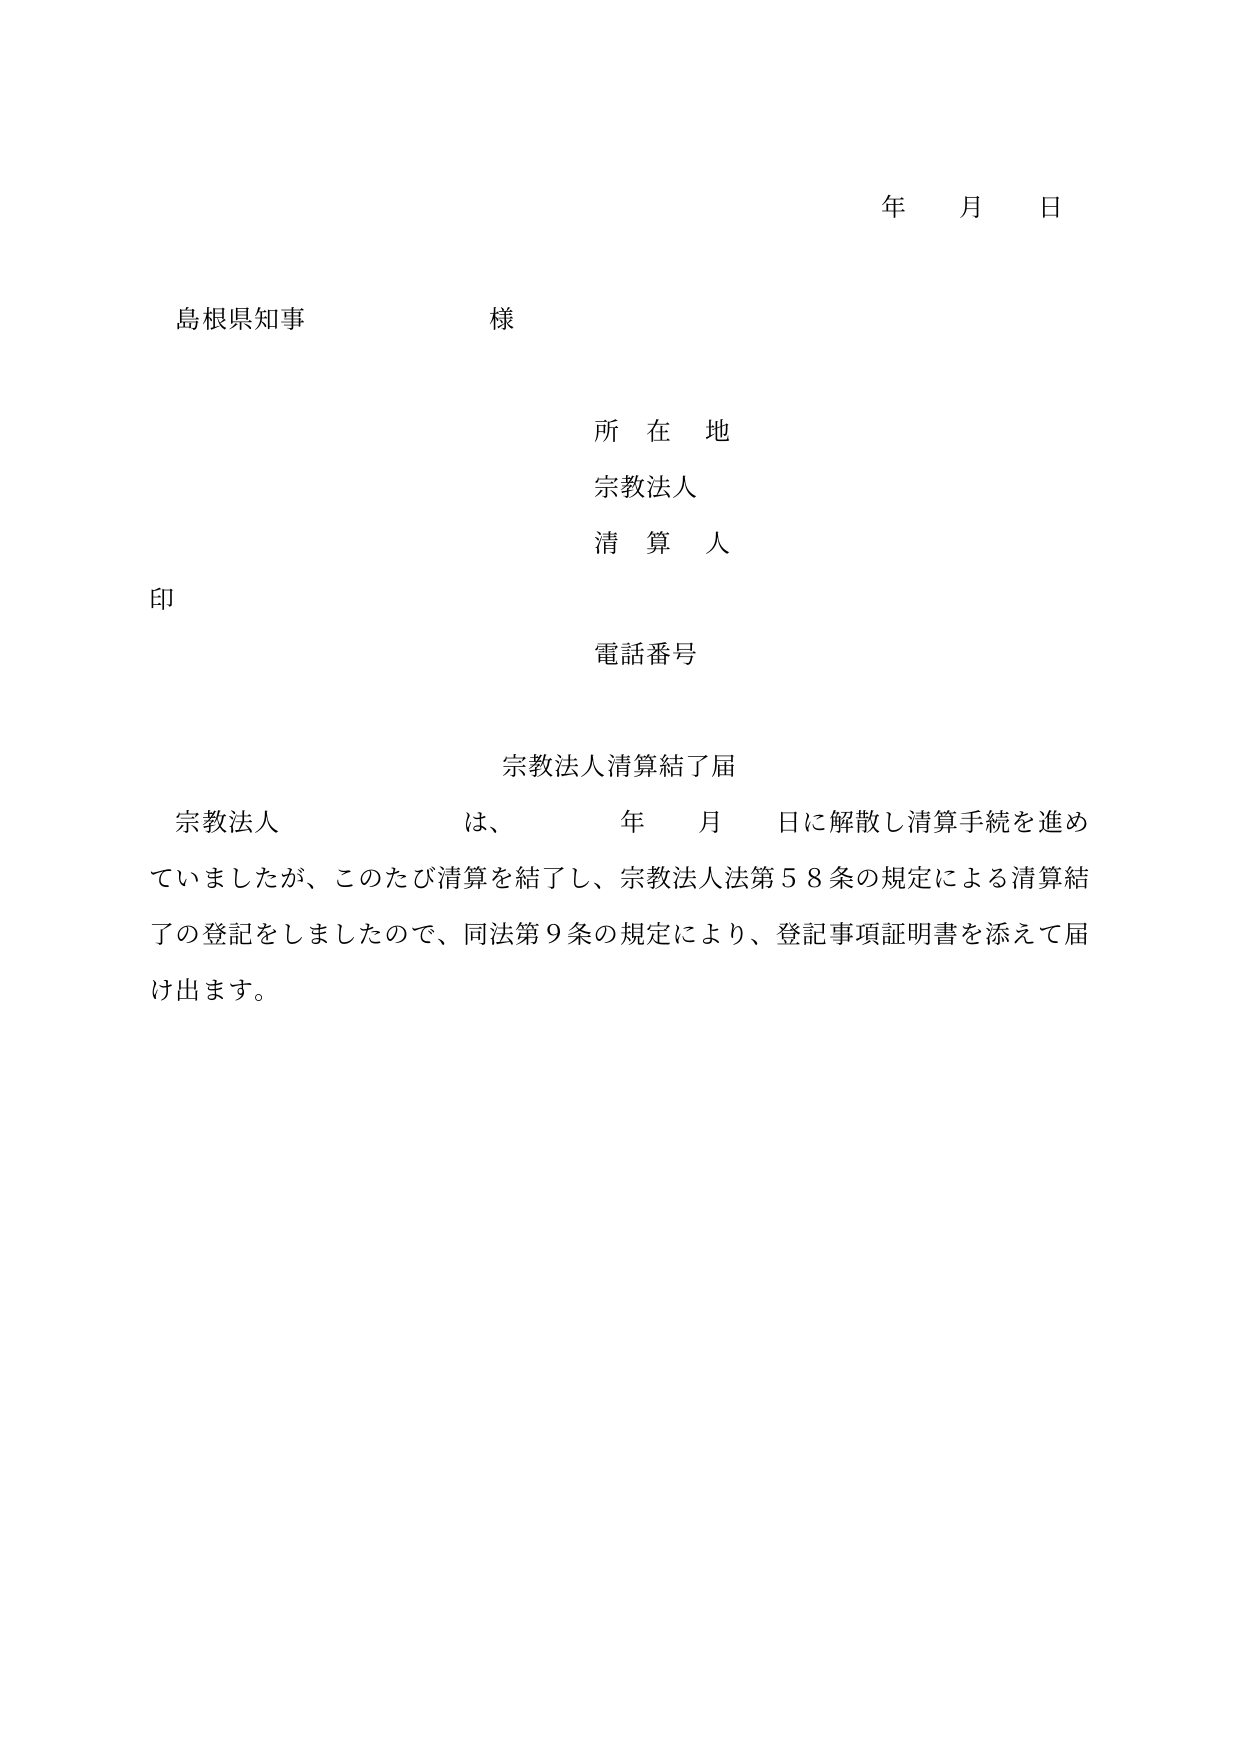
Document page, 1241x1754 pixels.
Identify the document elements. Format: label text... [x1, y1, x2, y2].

text 年 月 日 [149, 178, 1091, 234]
text 島根県知事 様 [149, 289, 1091, 346]
text 宗教法人 は、 年 月 日に解散し清算手続を進めていましたが、このたび清算を結了し、宗教法人法第５８条の規定による清算結了の登記をしましたので、同法第９条の規定により、登記事項証明書を添えて届け出ます。 [149, 793, 1091, 1017]
text 宗教法人清算結了届 [149, 737, 1091, 793]
text 宗教法人 [149, 457, 1091, 513]
text 所在地 [149, 401, 1091, 457]
text 電話番号 [149, 625, 1091, 681]
text 清算人 印 [149, 513, 1091, 625]
